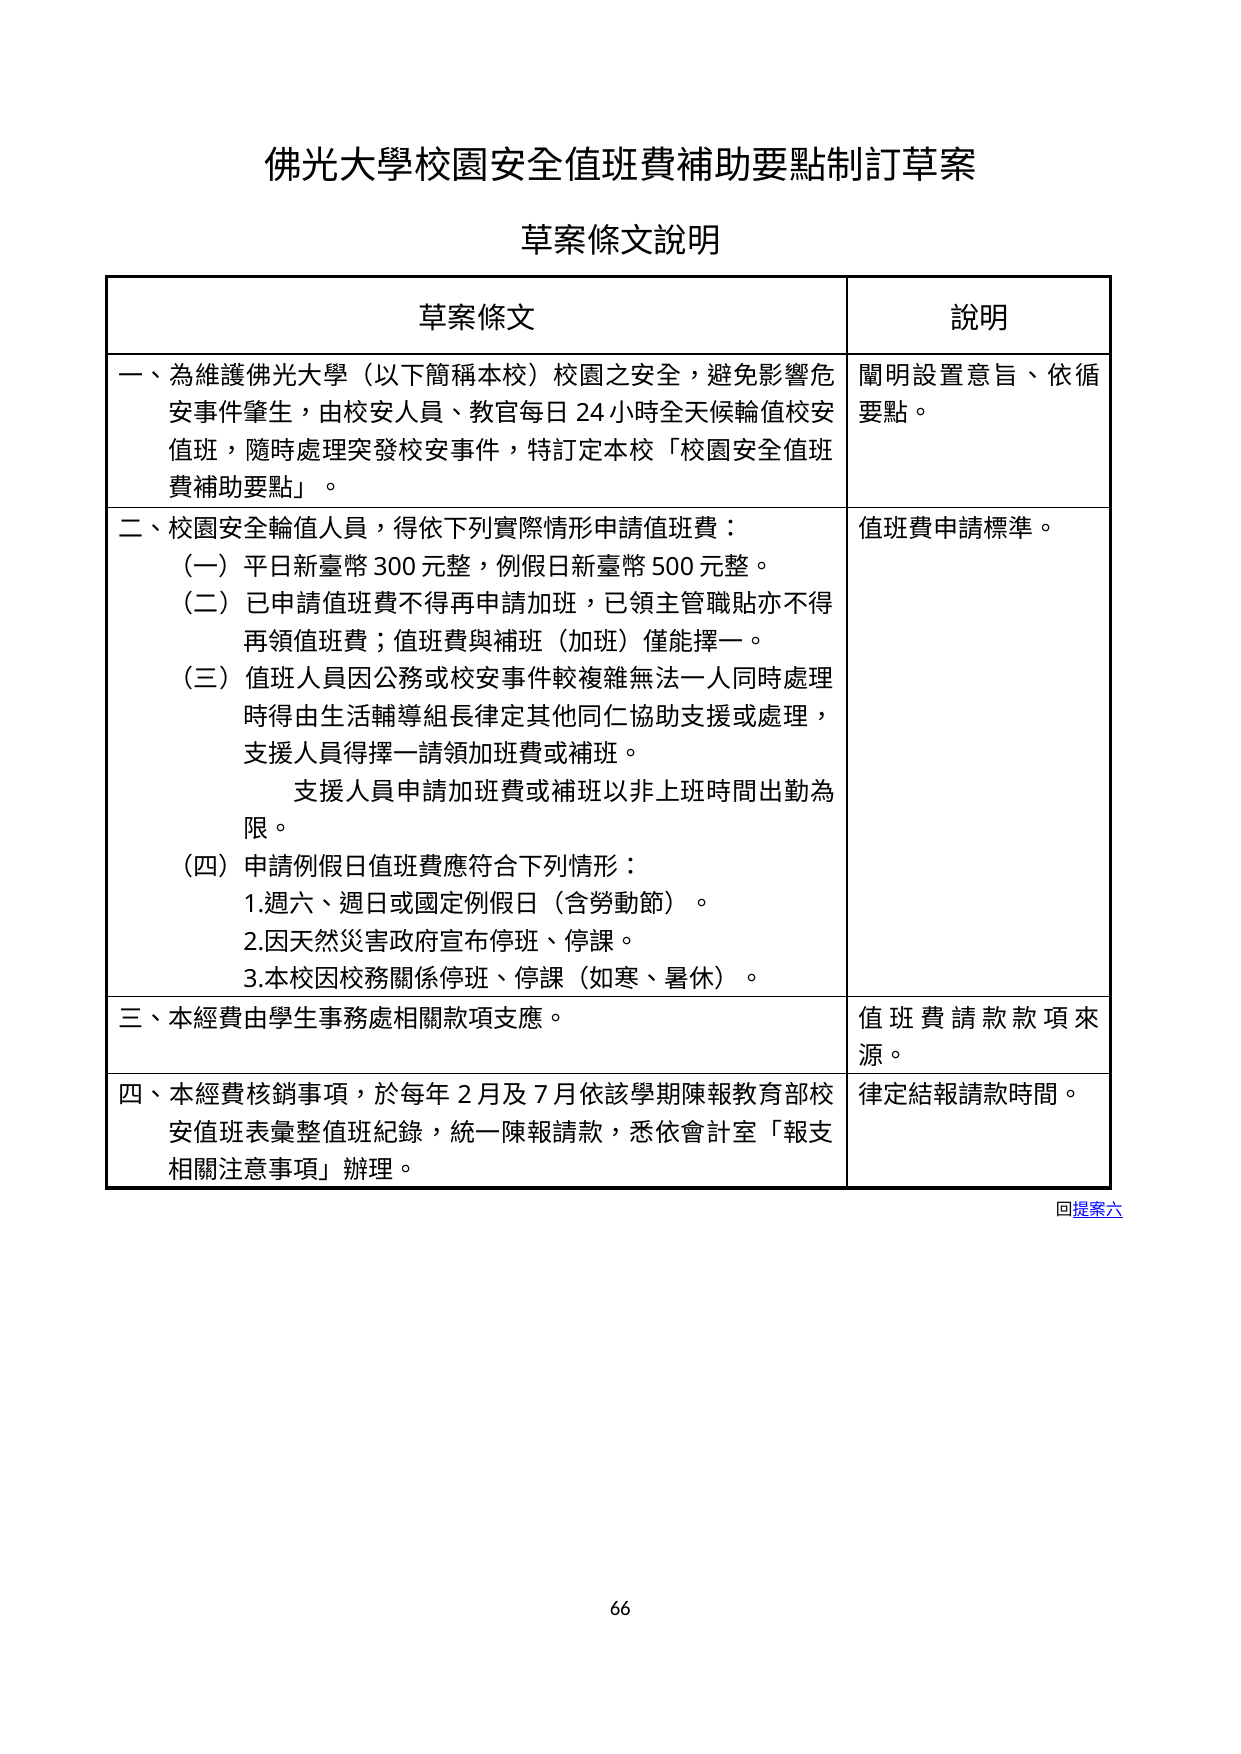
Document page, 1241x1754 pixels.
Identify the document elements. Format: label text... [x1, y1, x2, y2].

text 回提案六 [118, 1189, 1122, 1227]
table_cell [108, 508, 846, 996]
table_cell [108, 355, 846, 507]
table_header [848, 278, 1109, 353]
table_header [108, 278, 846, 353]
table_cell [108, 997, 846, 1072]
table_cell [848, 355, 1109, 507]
text 草案條文說明 [118, 200, 1122, 275]
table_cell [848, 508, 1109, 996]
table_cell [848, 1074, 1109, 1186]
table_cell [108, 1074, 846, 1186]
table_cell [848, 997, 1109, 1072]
text 佛光大學校園安全值班費補助要點制訂草案 [118, 125, 1122, 200]
